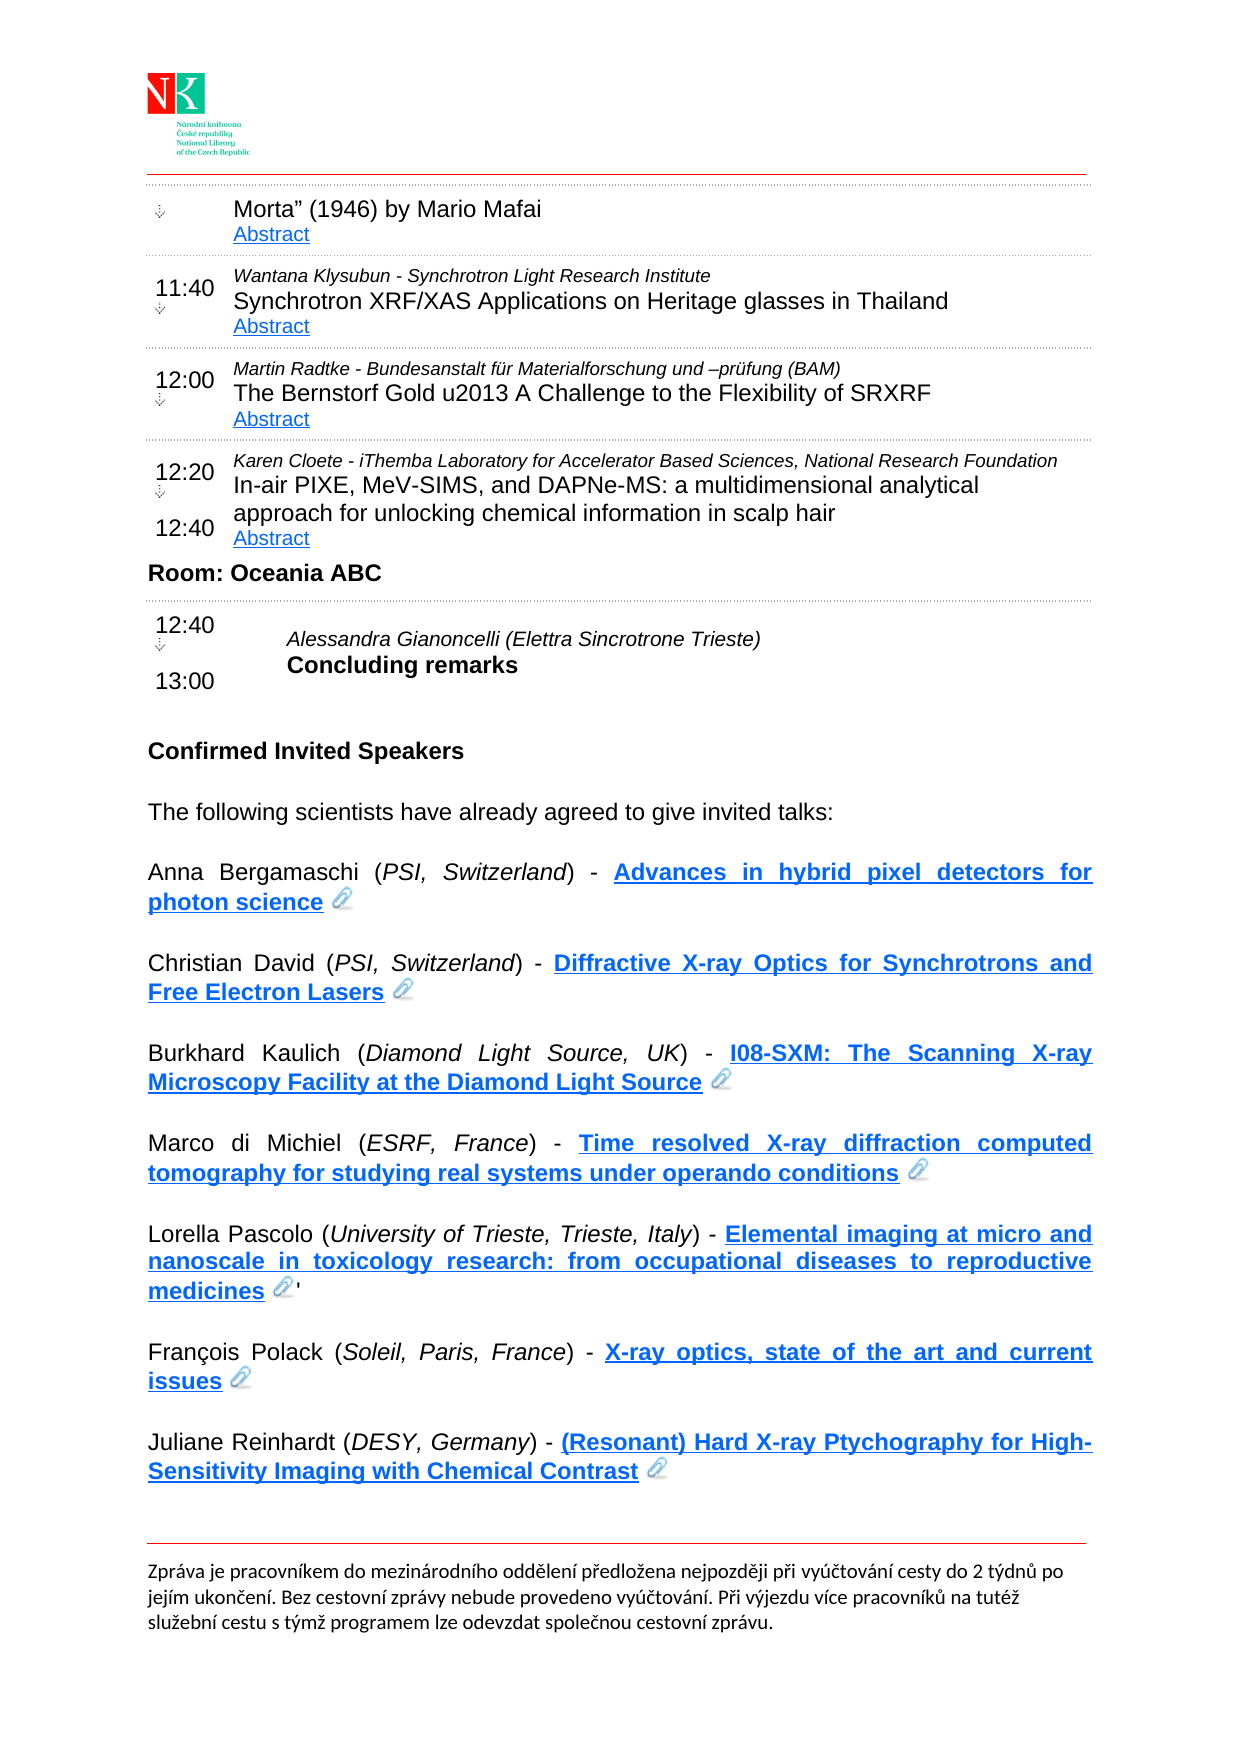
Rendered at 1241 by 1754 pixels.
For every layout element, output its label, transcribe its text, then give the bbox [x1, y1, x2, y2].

table_cell 11:20 [146, 184, 224, 255]
picture [147, 73, 250, 156]
picture [330, 885, 355, 911]
text Room: Oceania ABC [148, 559, 1093, 587]
picture [709, 1066, 734, 1091]
picture [228, 1365, 254, 1390]
text Christian David (PSI, Switzerland) - Diffractive X-ray Optics for Synchrotrons and Free Electron Lasers [148, 948, 1093, 1006]
table_header 12:40 13:00 [146, 600, 278, 703]
table_cell Martin Radtke - Bundesanstalt für Materialforschung und –prüfung (BAM) The Bernstorf Gold u2013 A Challenge to the Flexibility of SRXRF Abstract [224, 347, 1091, 439]
table_cell 12:20 12:40 [146, 439, 224, 559]
picture [645, 1455, 670, 1480]
table_cell 12:00 [146, 347, 224, 439]
table_cell Wantana Klysubun - Synchrotron Light Research Institute Synchrotron XRF/XAS Applications on Heritage glasses in Thailand Abstract [224, 255, 1091, 347]
text Lorella Pascolo (University of Trieste, Trieste, Italy) - Elemental imaging at micro and nanoscale in toxicology research: from occupational diseases to reproductive medicines ' [148, 1219, 1093, 1271]
picture [154, 301, 166, 314]
text Burkhard Kaulich (Diamond Light Source, UK) - I08-SXM: The Scanning X-ray Microscopy Facility at the Diamond Light Source [148, 1039, 1093, 1096]
picture [154, 393, 166, 406]
text Juliane Reinhardt (DESY, Germany) - (Resonant) Hard X-ray Ptychography for High-Sensitivity Imaging with Chemical Contrast [148, 1428, 1093, 1485]
table_header Alessandra Gianoncelli (Elettra Sincrotrone Trieste) Concluding remarks [278, 600, 1091, 703]
text Marco di Michiel (ESRF, France) - Time resolved X-ray diffraction computed tomography for studying real systems under operando conditions [148, 1129, 1093, 1186]
text Anna Bergamaschi (PSI, Switzerland) - Advances in hybrid pixel detectors for photon science [148, 858, 1093, 915]
picture [154, 638, 166, 651]
text François Polack (Soleil, Paris, France) - X-ray optics, state of the art and current issues [148, 1337, 1093, 1394]
picture [906, 1156, 931, 1182]
table_cell 11:40 [146, 255, 224, 347]
picture [154, 485, 166, 498]
picture [154, 205, 166, 218]
text The following scientists have already agreed to give invited talks: [148, 797, 1093, 825]
text Lorella Pascolo (University of Trieste, Trieste, Italy) - Elemental imaging at micro and nanoscale in toxicology research: from occupational diseases to reproductive medicines ' [148, 1272, 1093, 1304]
text Confirmed Invited Speakers [148, 737, 1093, 764]
picture [271, 1274, 296, 1299]
picture [391, 976, 416, 1001]
table_cell Karen Cloete - iThemba Laboratory for Accelerator Based Sciences, National Research Foundation In-air PIXE, MeV-SIMS, and DAPNe-MS: a multidimensional analytical approach for unlocking chemical information in scalp hair Abstract [224, 439, 1091, 559]
